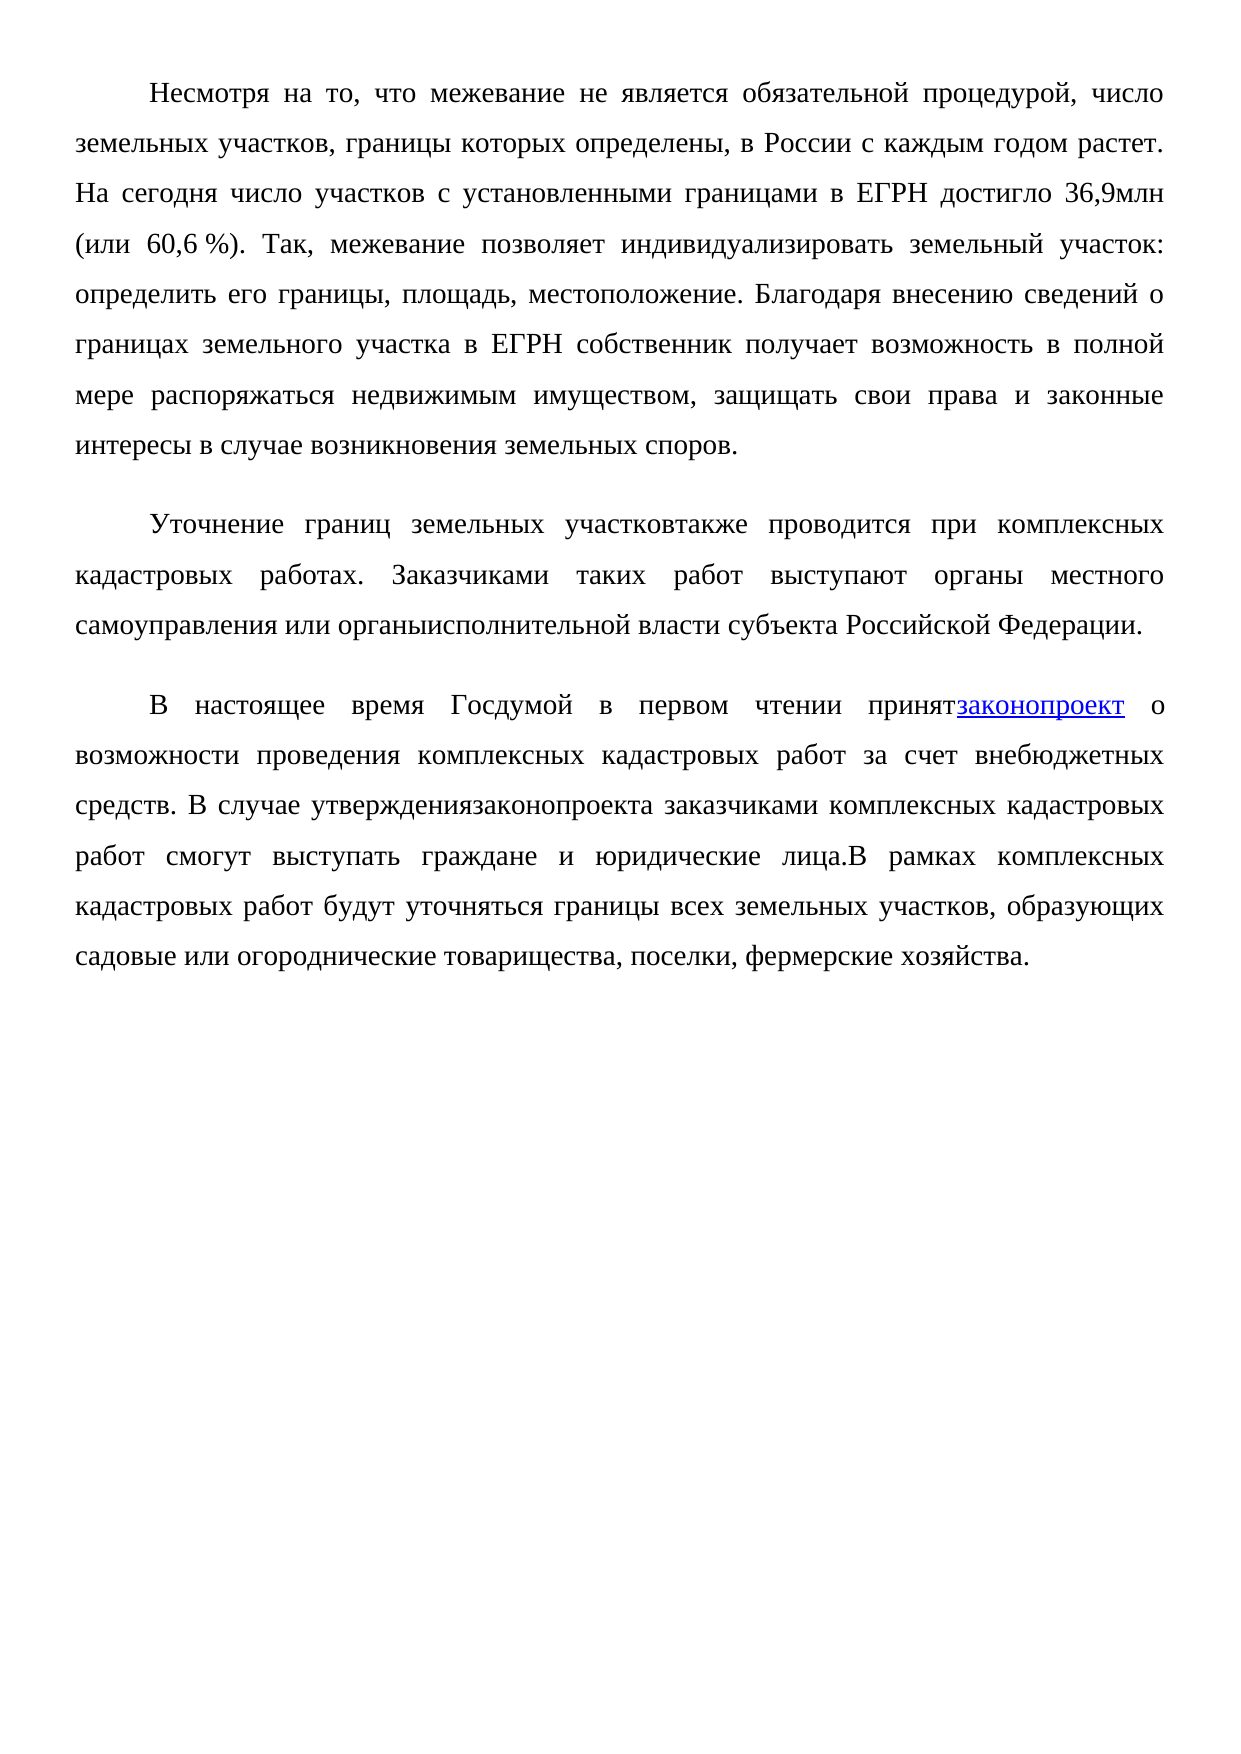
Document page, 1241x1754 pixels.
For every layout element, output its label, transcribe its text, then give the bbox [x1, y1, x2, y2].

text В настоящее время Госдумой в первом чтении принятзаконопроект о возможности проведения комплексных кадастровых работ за счет внебюджетных средств. В случае утверждениязаконопроекта заказчиками комплексных кадастровых работ смогут выступать граждане и юридические лица.В рамках комплексных кадастровых работ будут уточняться границы всех земельных участков, образующих садовые или огороднические товарищества, поселки, фермерские хозяйства. [75, 687, 1165, 972]
text Уточнение границ земельных участковтакже проводится при комплексных кадастровых работах. Заказчиками таких работ выступают органы местного самоуправления или органыисполнительной власти субъекта Российской Федерации. [75, 507, 1165, 641]
text Несмотря на то, что межевание не является обязательной процедурой, число земельных участков, границы которых определены, в России с каждым годом растет. На сегодня число участков с установленными границами в ЕГРН достигло 36,9млн (или 60,6 %). Так, межевание позволяет индивидуализировать земельный участок: определить его границы, площадь, местоположение. Благодаря внесению сведений о границах земельного участка в ЕГРН собственник получает возможность в полной мере распоряжаться недвижимым имуществом, защищать свои права и законные интересы в случае возникновения земельных споров. [75, 75, 1165, 461]
